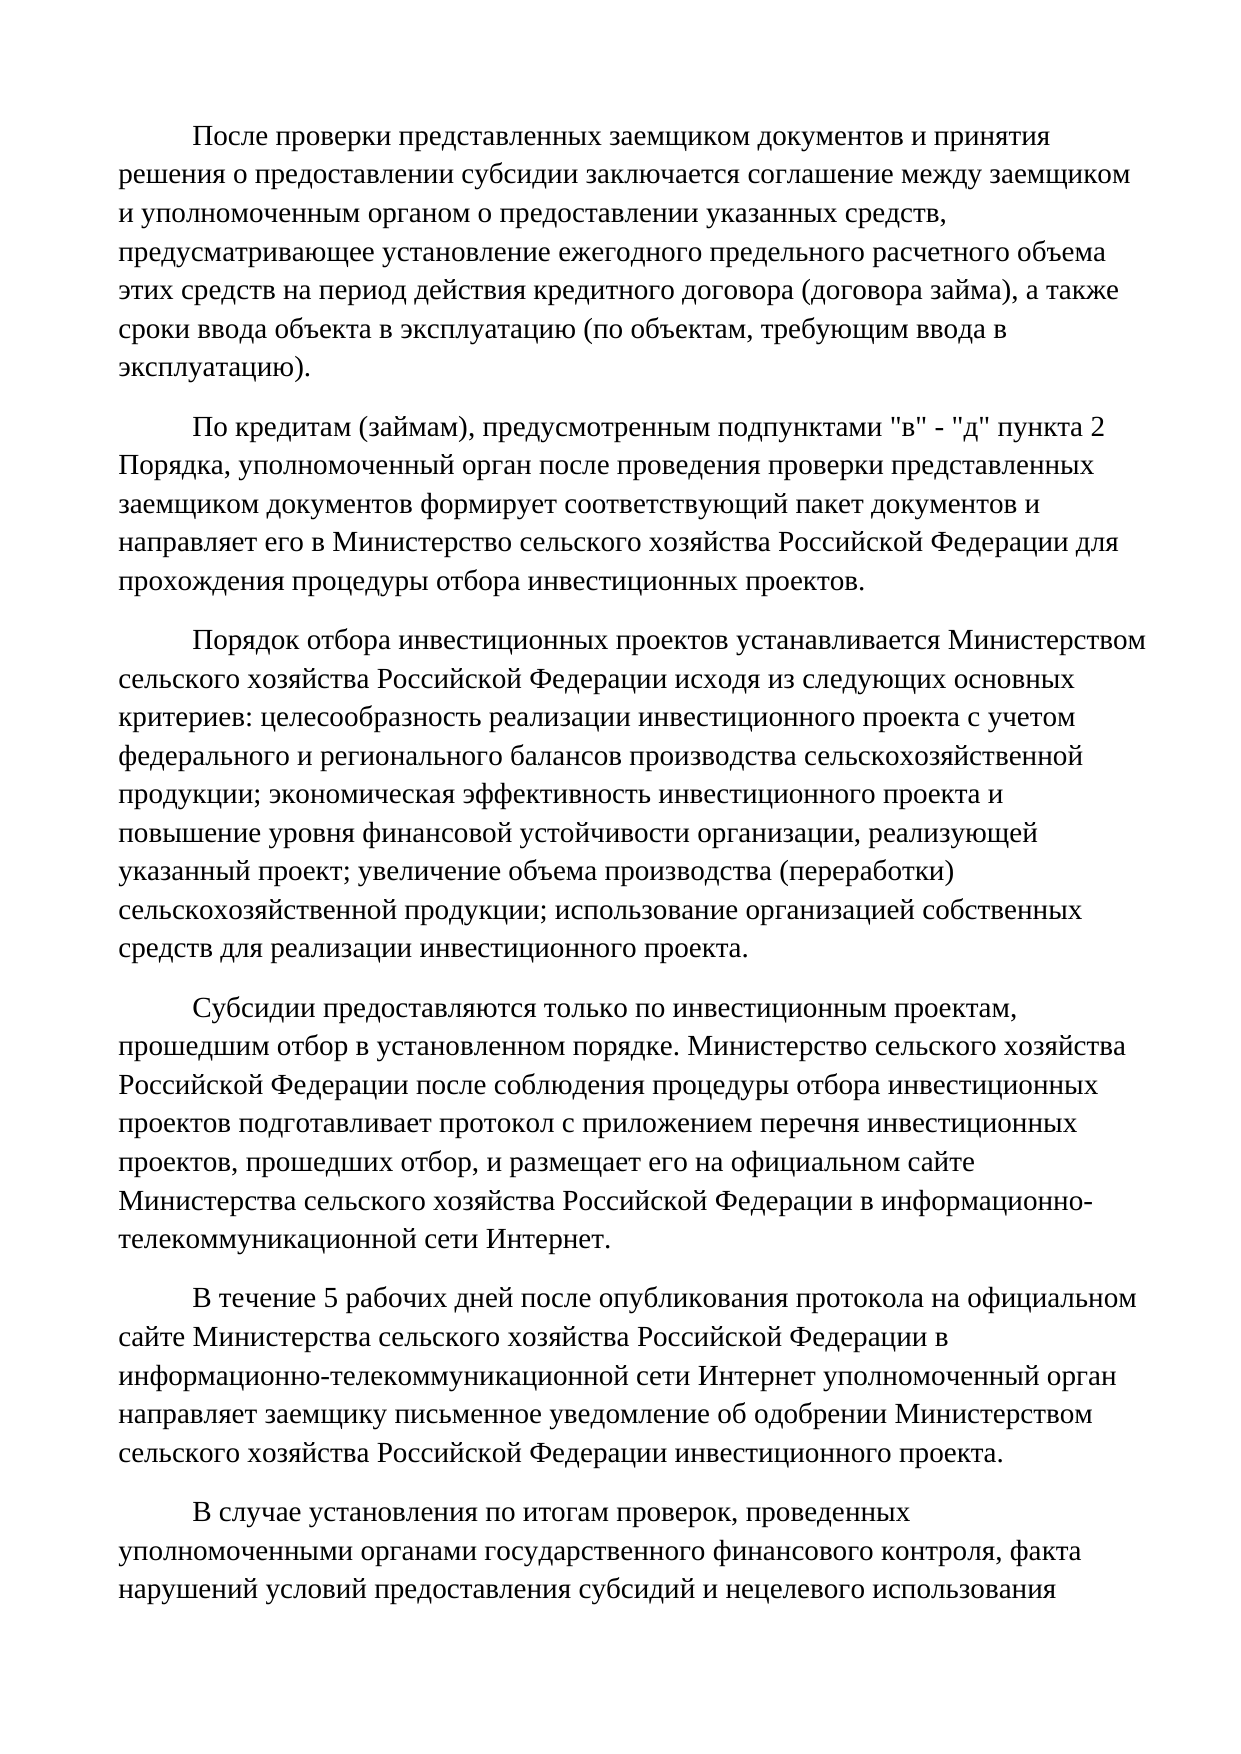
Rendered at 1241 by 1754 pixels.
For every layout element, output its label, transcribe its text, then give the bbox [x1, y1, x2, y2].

text Субсидии предоставляются только по инвестиционным проектам, прошедшим отбор в установленном порядке. Министерство сельского хозяйства Российской Федерации после соблюдения процедуры отбора инвестиционных проектов подготавливает протокол с приложением перечня инвестиционных проектов, прошедших отбор, и размещает его на официальном сайте Министерства сельского хозяйства Российской Федерации в информационно-телекоммуникационной сети Интернет. [118, 990, 1152, 1255]
text По кредитам (займам), предусмотренным подпунктами "в" - "д" пункта 2 Порядка, уполномоченный орган после проведения проверки представленных заемщиком документов формирует соответствующий пакет документов и направляет его в Министерство сельского хозяйства Российской Федерации для прохождения процедуры отбора инвестиционных проектов. [118, 409, 1152, 596]
text В течение 5 рабочих дней после опубликования протокола на официальном сайте Министерства сельского хозяйства Российской Федерации в информационно-телекоммуникационной сети Интернет уполномоченный орган направляет заемщику письменное уведомление об одобрении Министерством сельского хозяйства Российской Федерации инвестиционного проекта. [118, 1281, 1152, 1468]
text После проверки представленных заемщиком документов и принятия решения о предоставлении субсидии заключается соглашение между заемщиком и уполномоченным органом о предоставлении указанных средств, предусматривающее установление ежегодного предельного расчетного объема этих средств на период действия кредитного договора (договора займа), а также сроки ввода объекта в эксплуатацию (по объектам, требующим ввода в эксплуатацию). [118, 118, 1152, 383]
text Порядок отбора инвестиционных проектов устанавливается Министерством сельского хозяйства Российской Федерации исходя из следующих основных критериев: целесообразность реализации инвестиционного проекта с учетом федерального и регионального балансов производства сельскохозяйственной продукции; экономическая эффективность инвестиционного проекта и повышение уровня финансовой устойчивости организации, реализующей указанный проект; увеличение объема производства (переработки) сельскохозяйственной продукции; использование организацией собственных средств для реализации инвестиционного проекта. [118, 622, 1152, 964]
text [118, 1494, 1152, 1605]
